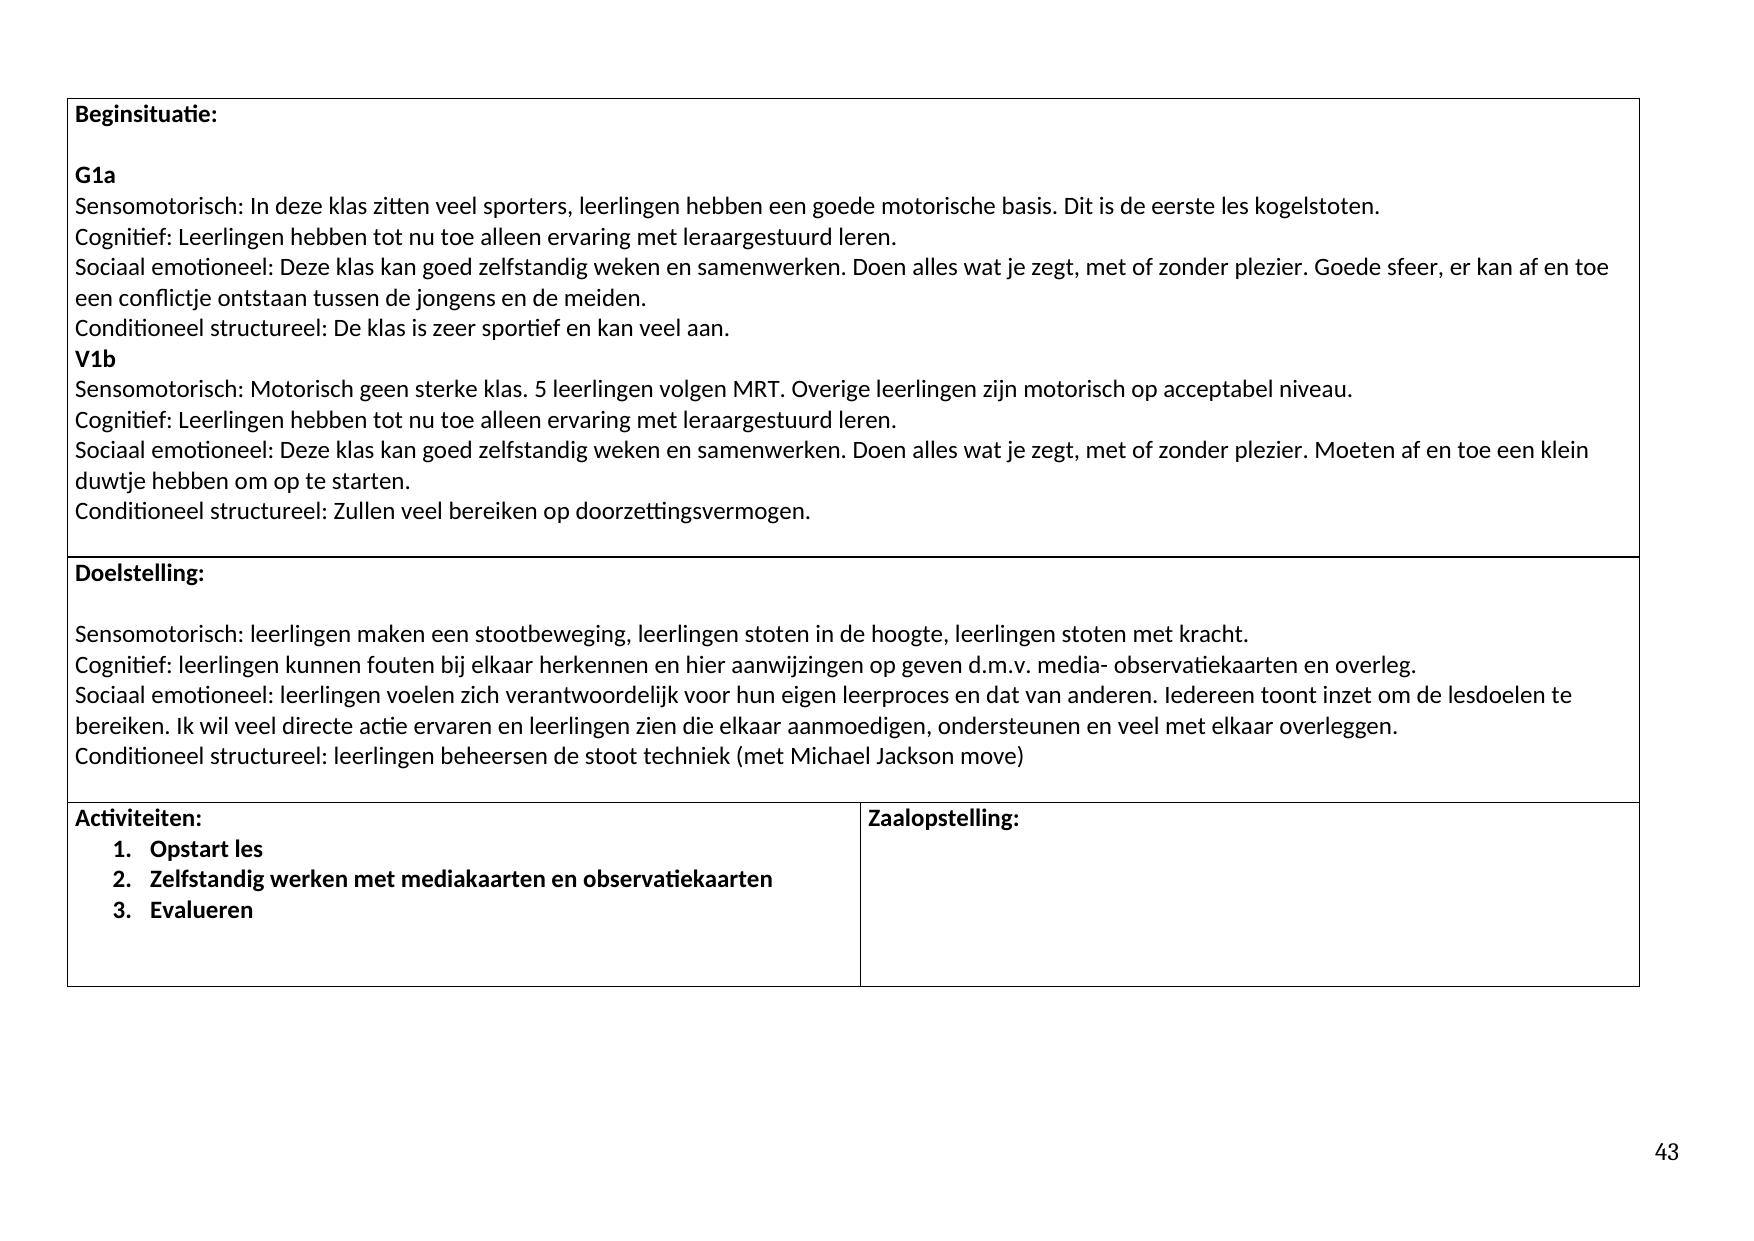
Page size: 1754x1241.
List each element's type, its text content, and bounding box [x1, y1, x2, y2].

table_cell Beginsituatie: G1a Sensomotorisch: In deze klas zitten veel sporters, leerlingen hebben een goede motorische basis. Dit is de eerste les kogelstoten. Cognitief: Leerlingen hebben tot nu toe alleen ervaring met leraargestuurd leren. Sociaal emotioneel: Deze klas kan goed zelfstandig weken en samenwerken. Doen alles wat je zegt, met of zonder plezier. Goede sfeer, er kan af en toe een conflictje ontstaan tussen de jongens en de meiden. Conditioneel structureel: De klas is zeer sportief en kan veel aan. V1b Sensomotorisch: Motorisch geen sterke klas. 5 leerlingen volgen MRT. Overige leerlingen zijn motorisch op acceptabel niveau. Cognitief: Leerlingen hebben tot nu toe alleen ervaring met leraargestuurd leren. Sociaal emotioneel: Deze klas kan goed zelfstandig weken en samenwerken. Doen alles wat je zegt, met of zonder plezier. Moeten af en toe een klein duwtje hebben om op te starten. Conditioneel structureel: Zullen veel bereiken op doorzettingsvermogen. [68, 99, 1639, 556]
table_cell Doelstelling: Sensomotorisch: leerlingen maken een stootbeweging, leerlingen stoten in de hoogte, leerlingen stoten met kracht. Cognitief: leerlingen kunnen fouten bij elkaar herkennen en hier aanwijzingen op geven d.m.v. media- observatiekaarten en overleg. Sociaal emotioneel: leerlingen voelen zich verantwoordelijk voor hun eigen leerproces en dat van anderen. Iedereen toont inzet om de lesdoelen te bereiken. Ik wil veel directe actie ervaren en leerlingen zien die elkaar aanmoedigen, ondersteunen en veel met elkaar overleggen. Conditioneel structureel: leerlingen beheersen de stoot techniek (met Michael Jackson move) [68, 558, 1639, 802]
table_cell Zaalopstelling: [861, 803, 1639, 986]
table_cell Activiteiten: Opstart les Zelfstandig werken met mediakaarten en observatiekaarten Evalueren [68, 803, 860, 986]
